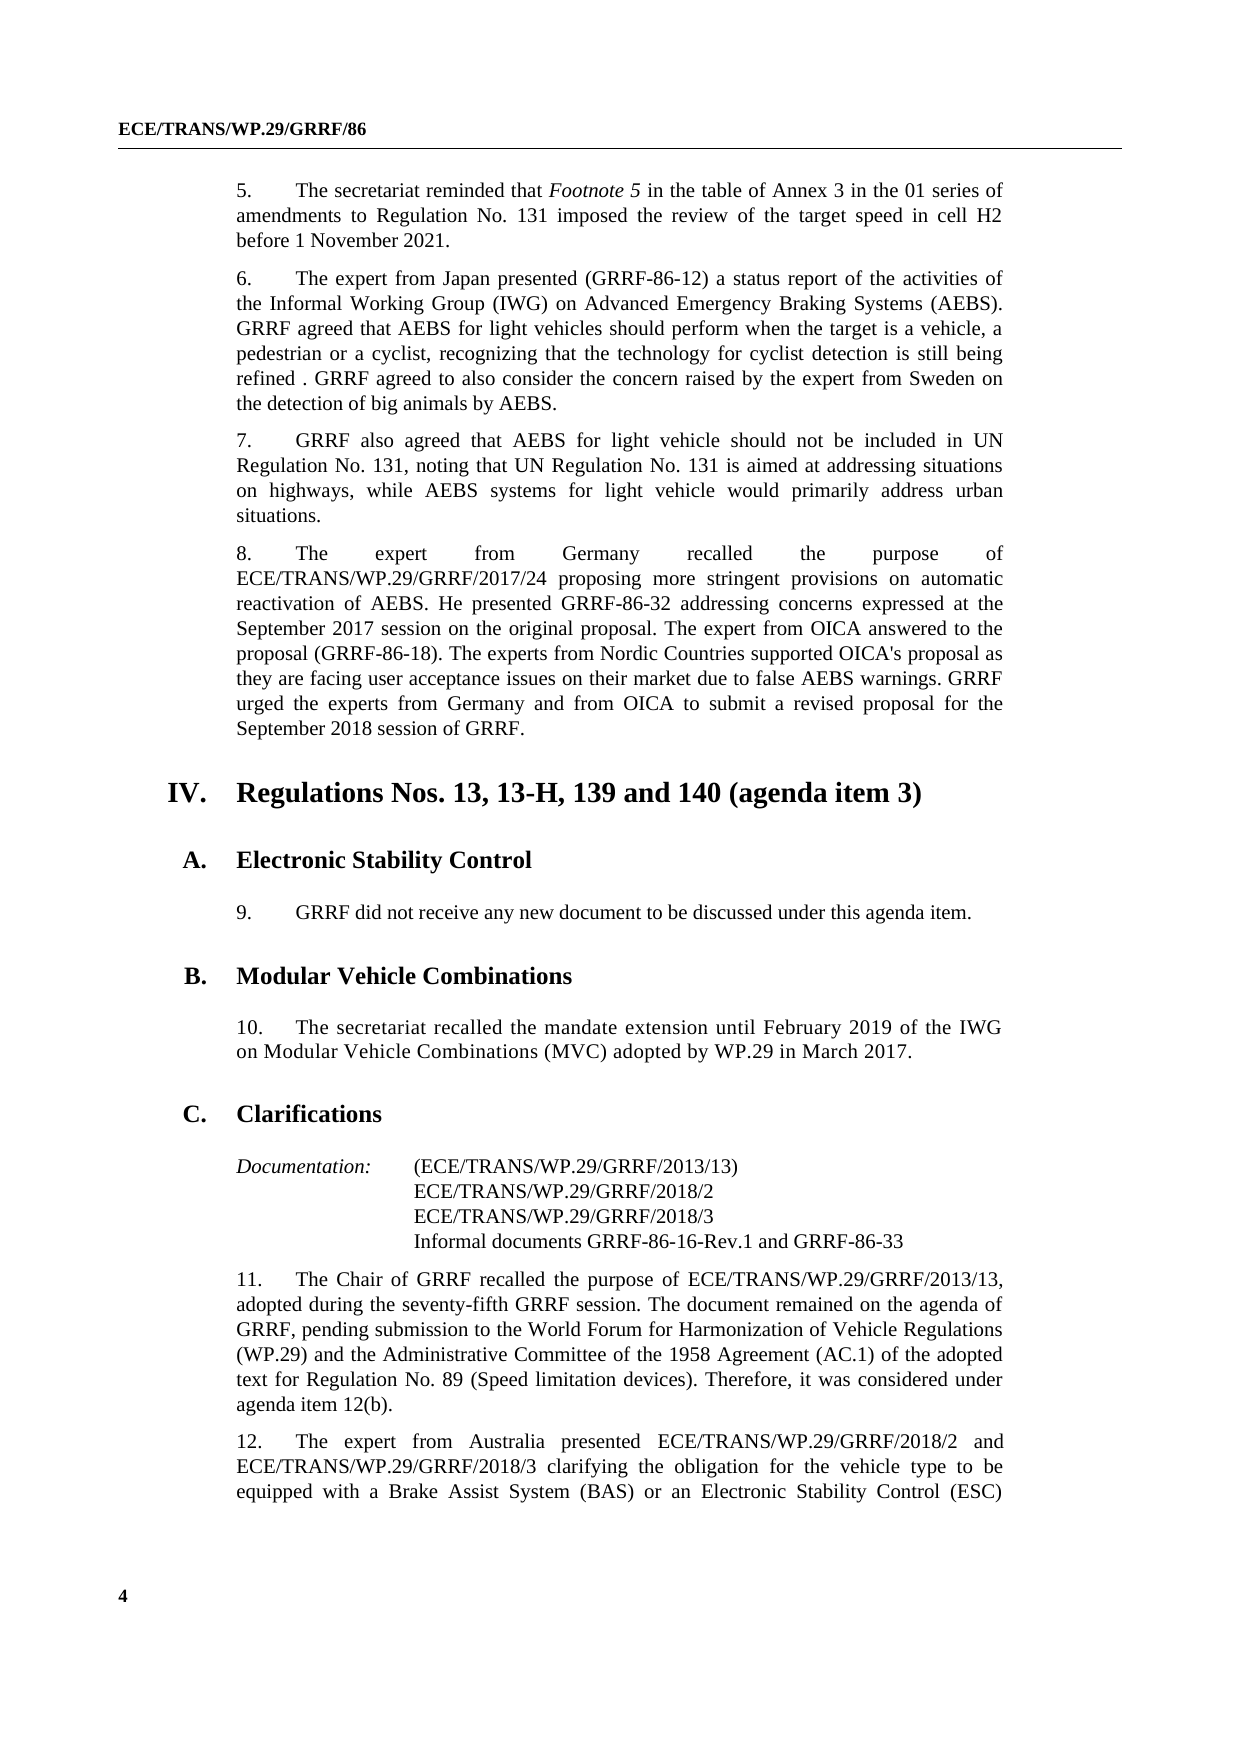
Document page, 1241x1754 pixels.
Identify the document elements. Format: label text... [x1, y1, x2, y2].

text 7. GRRF also agreed that AEBS for light vehicle should not be included in UN Regulation No. 131, noting that UN Regulation No. 131 is aimed at addressing situations on highways, while AEBS systems for light vehicle would primarily address urban situations. [236, 427, 1004, 527]
text A. Electronic Stability Control [118, 846, 1004, 874]
text B. Modular Vehicle Combinations [118, 962, 1004, 990]
text C. Clarifications [118, 1100, 1004, 1128]
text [236, 1428, 1004, 1503]
text IV. Regulations Nos. 13, 13-H, 139 and 140 (agenda item 3) [118, 777, 1004, 808]
text Documentation: (ECE/TRANS/WP.29/GRRF/2013/13) ECE/TRANS/WP.29/GRRF/2018/2 ECE/TRANS/WP.29/GRRF/2018/3 Informal documents GRRF-86-16-Rev.1 and GRRF-86-33 [236, 1153, 1004, 1253]
text 8. The expert from Germany recalled the purpose of ECE/TRANS/WP.29/GRRF/2017/24 proposing more stringent provisions on automatic reactivation of AEBS. He presented GRRF-86-32 addressing concerns expressed at the September 2017 session on the original proposal. The expert from OICA answered to the proposal (GRRF-86-18). The experts from Nordic Countries supported OICA's proposal as they are facing user acceptance issues on their market due to false AEBS warnings. GRRF urged the experts from Germany and from OICA to submit a revised proposal for the September 2018 session of GRRF. [236, 540, 1004, 740]
text 10. The secretariat recalled the mandate extension until February 2019 of the IWG on Modular Vehicle Combinations (MVC) adopted by WP.29 in March 2017. [236, 1015, 1004, 1063]
text 6. The expert from Japan presented (GRRF-86-12) a status report of the activities of the Informal Working Group (IWG) on Advanced Emergency Braking Systems (AEBS). GRRF agreed that AEBS for light vehicles should perform when the target is a vehicle, a pedestrian or a cyclist, recognizing that the technology for cyclist detection is still being refined . GRRF agreed to also consider the concern raised by the expert from Sweden on the detection of big animals by AEBS. [236, 265, 1004, 415]
text 5. The secretariat reminded that Footnote 5 in the table of Annex 3 in the 01 series of amendments to Regulation No. 131 imposed the review of the target speed in cell H2 before 1 November 2021. [236, 177, 1004, 252]
text 11. The Chair of GRRF recalled the purpose of ECE/TRANS/WP.29/GRRF/2013/13, adopted during the seventy-fifth GRRF session. The document remained on the agenda of GRRF, pending submission to the World Forum for Harmonization of Vehicle Regulations (WP.29) and the Administrative Committee of the 1958 Agreement (AC.1) of the adopted text for Regulation No. 89 (Speed limitation devices). Therefore, it was considered under agenda item 12(b). [236, 1266, 1004, 1416]
text 9. GRRF did not receive any new document to be discussed under this agenda item. [236, 899, 1004, 924]
